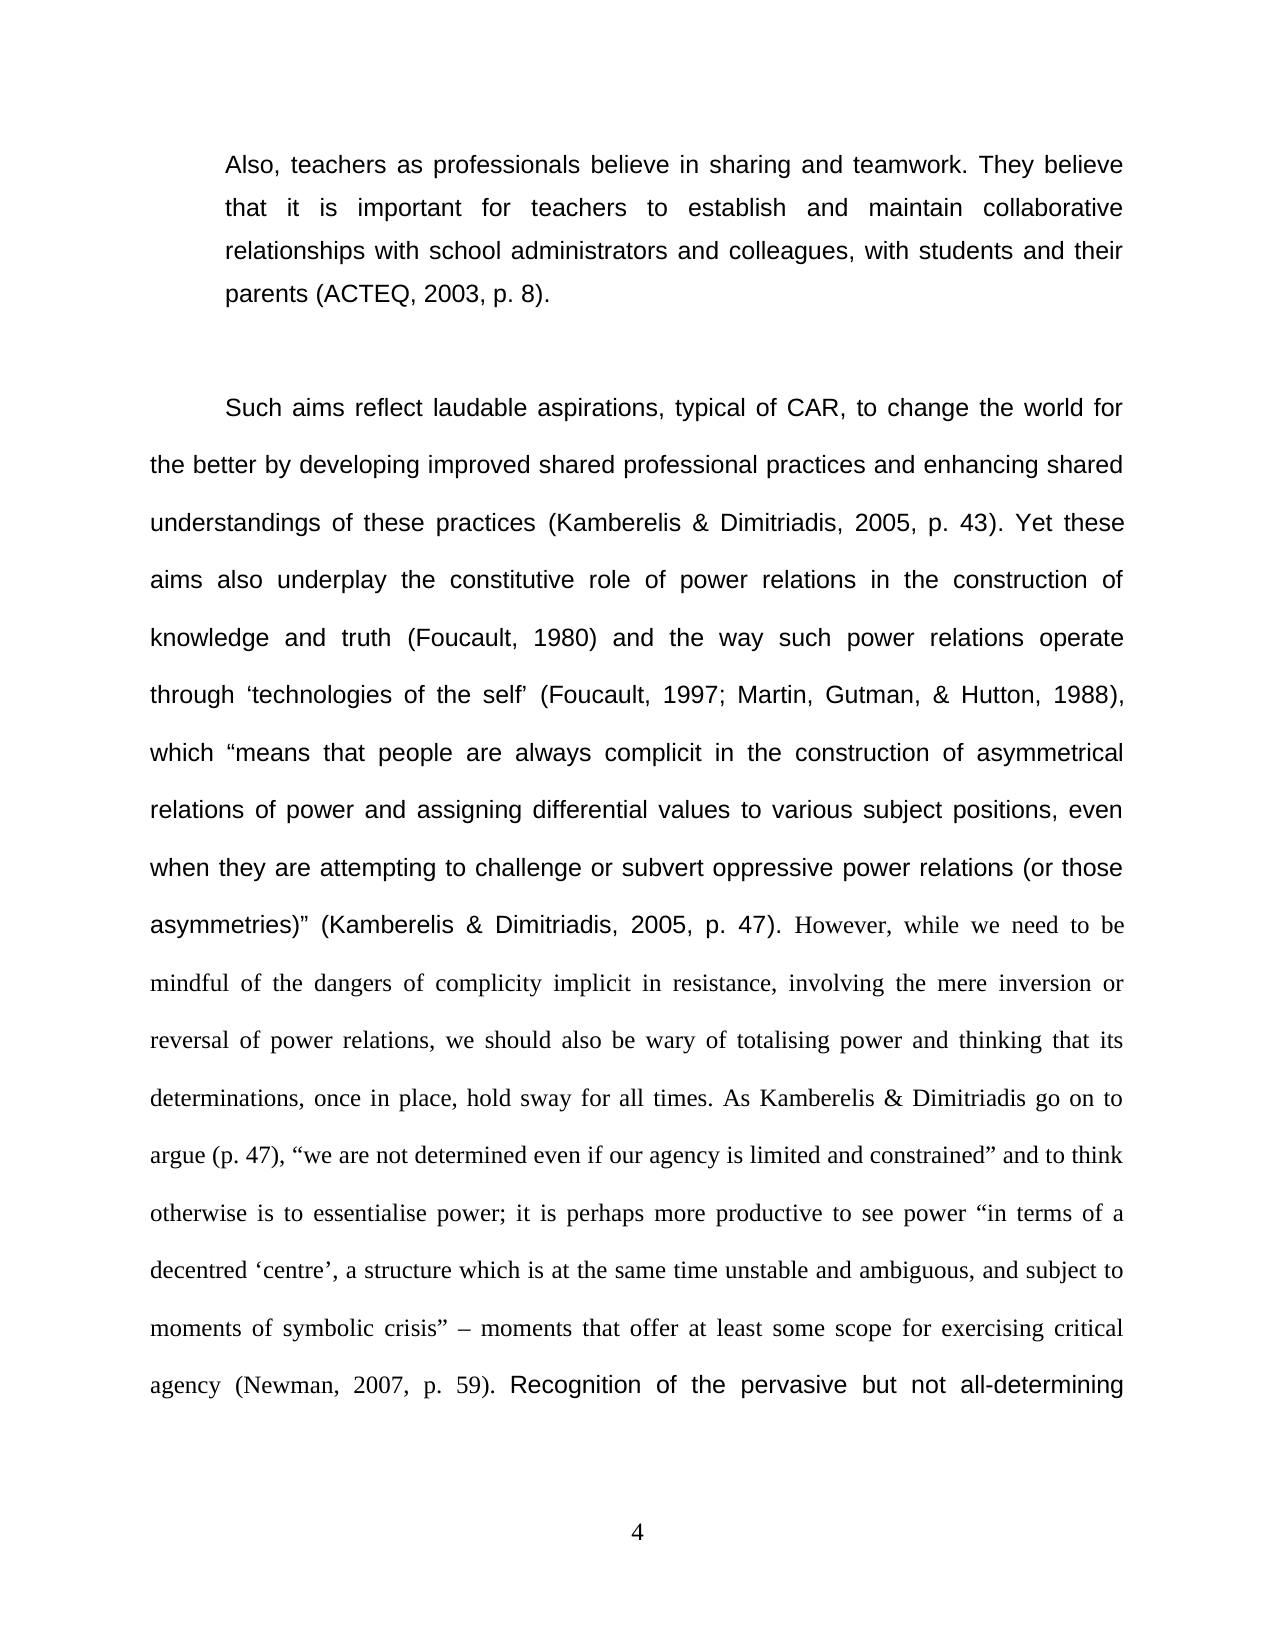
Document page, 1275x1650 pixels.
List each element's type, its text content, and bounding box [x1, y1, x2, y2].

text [150, 392, 1125, 1399]
text Also, teachers as professionals believe in sharing and teamwork. They believe that it is important for teachers to establish and maintain collaborative relationships with school administrators and colleagues, with students and their parents (ACTEQ, 2003, p. 8). [225, 150, 1125, 308]
